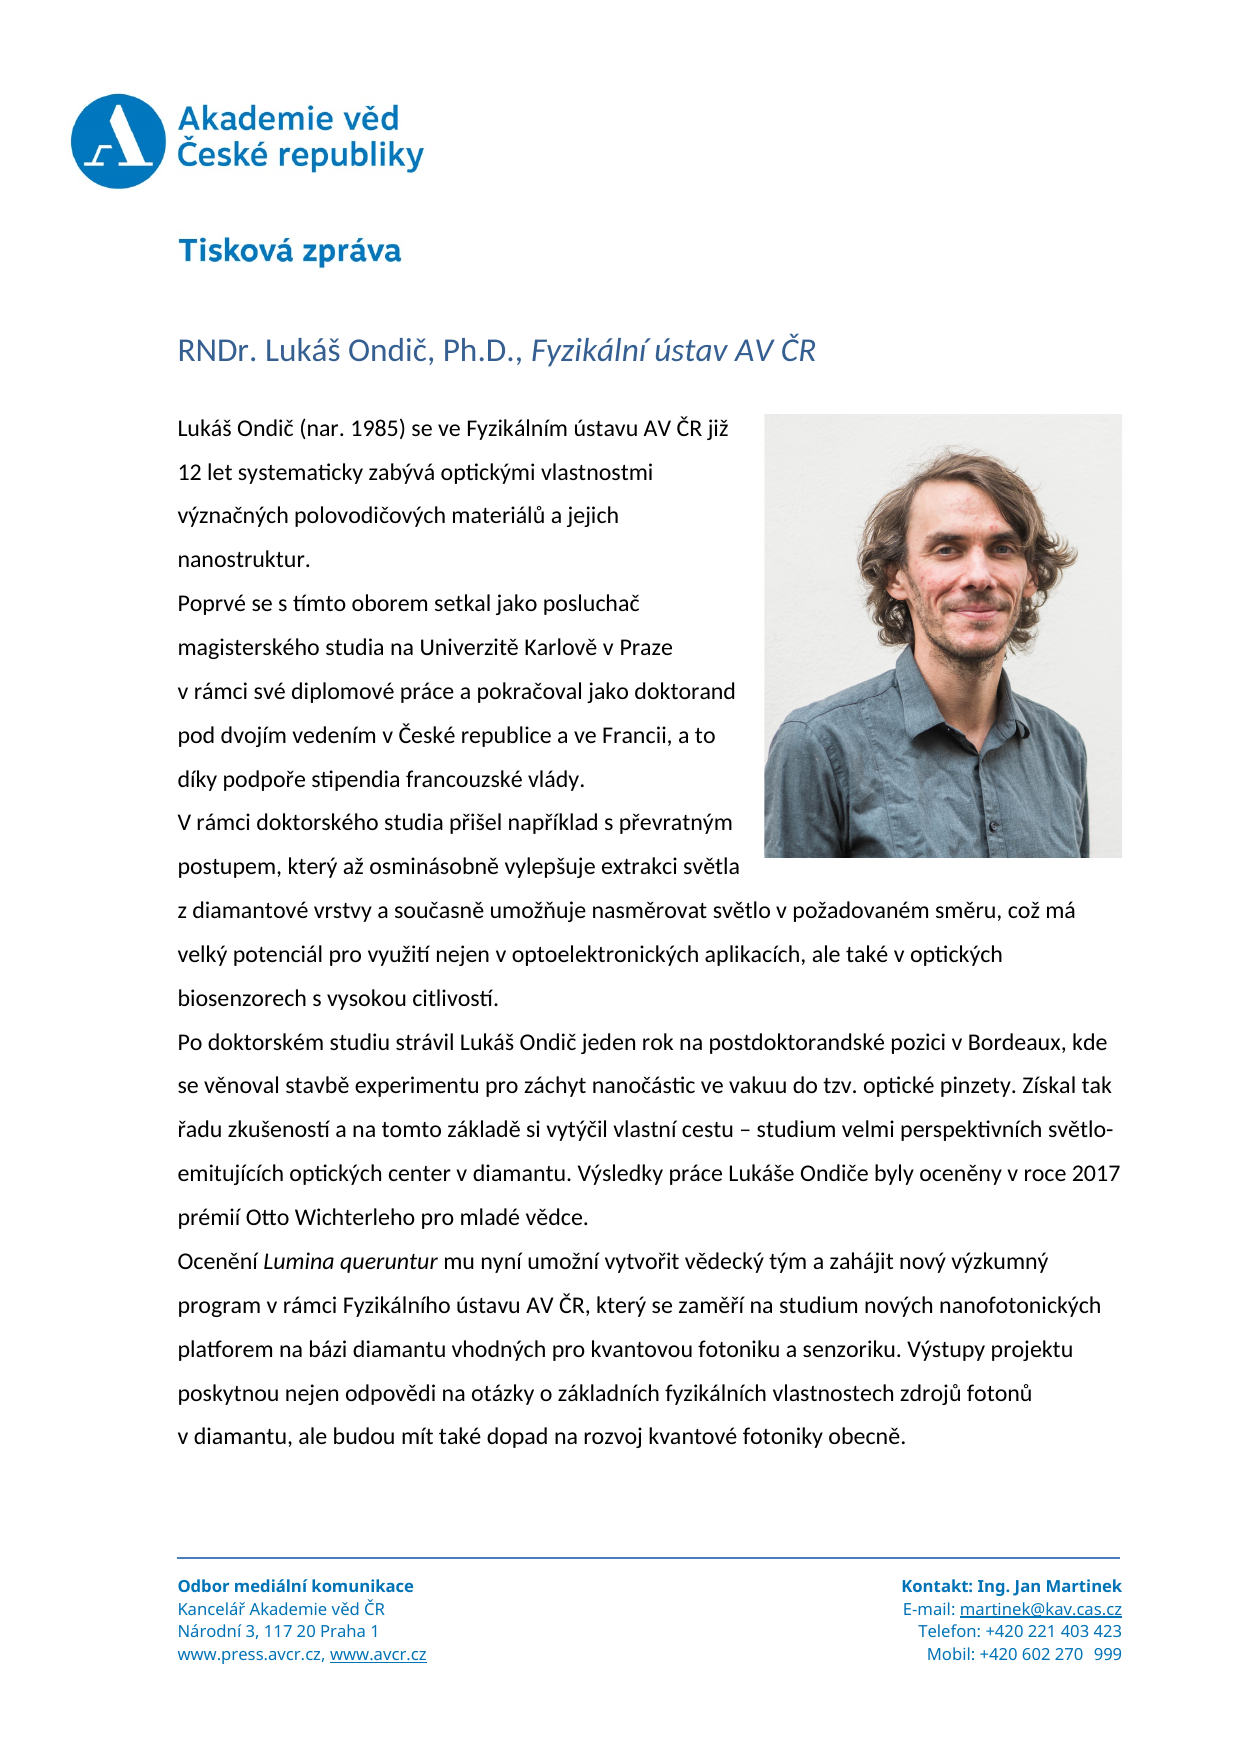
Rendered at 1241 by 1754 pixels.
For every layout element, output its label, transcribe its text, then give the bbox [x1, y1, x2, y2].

text Ocenění Lumina queruntur mu nyní umožní vytvořit vědecký tým a zahájit nový výzkumný program v rámci Fyzikálního ústavu AV ČR, který se zaměří na studium nových nanofotonických platforem na bázi diamantu vhodných pro kvantovou fotoniku a senzoriku. Výstupy projektu poskytnou nejen odpovědi na otázky o základních fyzikálních vlastnostech zdrojů fotonů v diamantu, ale budou mít také dopad na rozvoj kvantové fotoniky obecně. [177, 1246, 1122, 1451]
text Lukáš Ondič (nar. 1985) se ve Fyzikálním ústavu AV ČR již 12 let systematicky zabývá optickými vlastnostmi význačných polovodičových materiálů a jejich nanostruktur. [177, 413, 1122, 574]
text Po doktorském studiu strávil Lukáš Ondič jeden rok na postdoktorandské pozici v Bordeaux, kde se věnoval stavbě experimentu pro záchyt nanočástic ve vakuu do tzv. optické pinzety. Získal tak řadu zkušeností a na tomto základě si vytýčil vlastní cestu – studium velmi perspektivních světlo-emitujících optických center v diamantu. Výsledky práce Lukáše Ondiče byly oceněny v roce 2017 prémií Otto Wichterleho pro mladé vědce. [177, 1027, 1122, 1231]
text Poprvé se s tímto oborem setkal jako posluchač magisterského studia na Univerzitě Karlově v Praze v rámci své diplomové práce a pokračoval jako doktorand pod dvojím vedením v České republice a ve Francii, a to díky podpoře stipendia francouzské vlády. [177, 588, 764, 793]
picture [0, 0, 1241, 329]
picture [764, 414, 1123, 858]
subtitle RNDr. Lukáš Ondič, Ph.D., Fyzikální ústav AV ČR [177, 329, 1122, 370]
text V rámci doktorského studia přišel například s převratným postupem, který až osminásobně vylepšuje extrakci světla z diamantové vrstvy a současně umožňuje nasměrovat světlo v požadovaném směru, což má velký potenciál pro využití nejen v optoelektronických aplikacích, ale také v optických biosenzorech s vysokou citlivostí. [177, 807, 1122, 1012]
